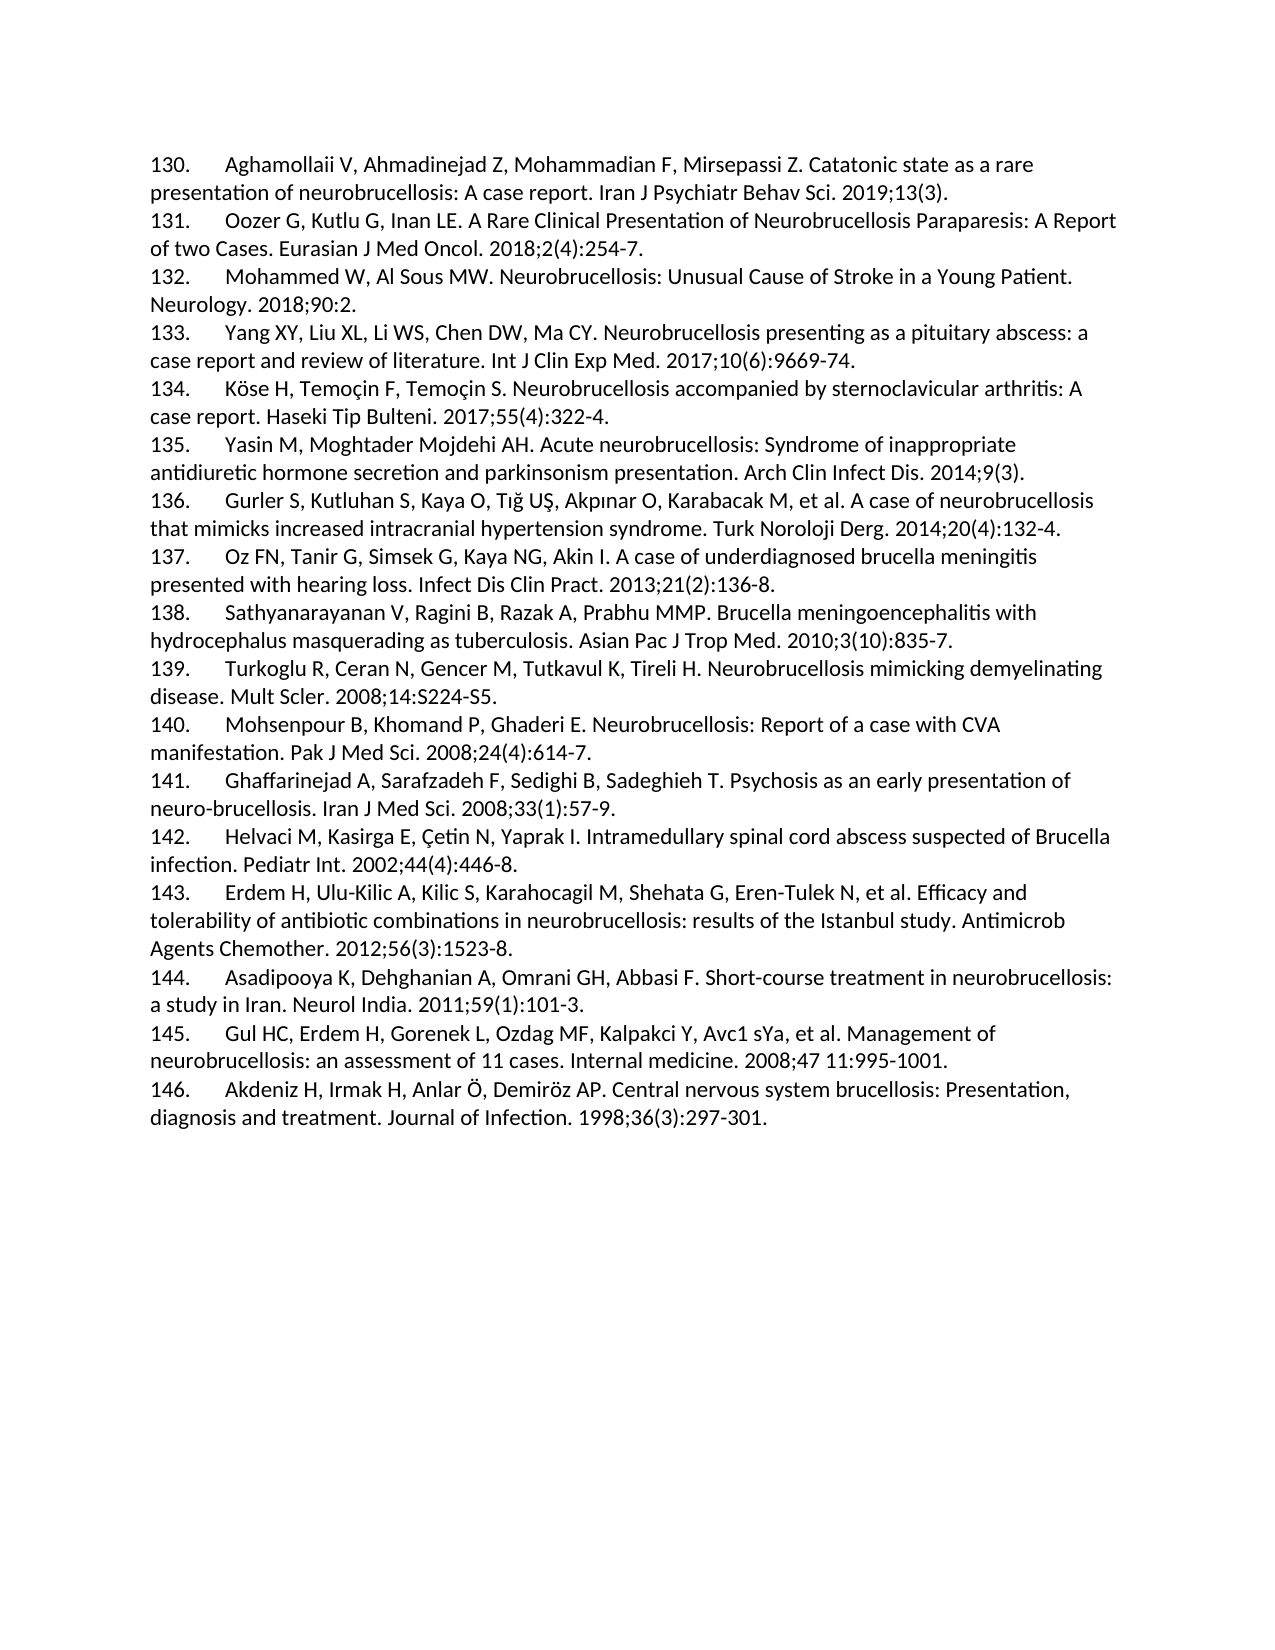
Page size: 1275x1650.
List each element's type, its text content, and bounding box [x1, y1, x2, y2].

text 131. Oozer G, Kutlu G, Inan LE. A Rare Clinical Presentation of Neurobrucellosis Paraparesis: A Report of two Cases. Eurasian J Med Oncol. 2018;2(4):254-7. [150, 206, 1125, 262]
text 144. Asadipooya K, Dehghanian A, Omrani GH, Abbasi F. Short-course treatment in neurobrucellosis: a study in Iran. Neurol India. 2011;59(1):101-3. [150, 963, 1125, 1019]
text 138. Sathyanarayanan V, Ragini B, Razak A, Prabhu MMP. Brucella meningoencephalitis with hydrocephalus masquerading as tuberculosis. Asian Pac J Trop Med. 2010;3(10):835-7. [150, 598, 1125, 654]
text 130. Aghamollaii V, Ahmadinejad Z, Mohammadian F, Mirsepassi Z. Catatonic state as a rare presentation of neurobrucellosis: A case report. Iran J Psychiatr Behav Sci. 2019;13(3). [150, 150, 1125, 206]
text 141. Ghaffarinejad A, Sarafzadeh F, Sedighi B, Sadeghieh T. Psychosis as an early presentation of neuro-brucellosis. Iran J Med Sci. 2008;33(1):57-9. [150, 766, 1125, 822]
text 146. Akdeniz H, Irmak H, Anlar Ö, Demiröz AP. Central nervous system brucellosis: Presentation, diagnosis and treatment. Journal of Infection. 1998;36(3):297-301. [150, 1075, 1125, 1131]
text 142. Helvaci M, Kasirga E, Çetin N, Yaprak I. Intramedullary spinal cord abscess suspected of Brucella infection. Pediatr Int. 2002;44(4):446-8. [150, 822, 1125, 878]
text 135. Yasin M, Moghtader Mojdehi AH. Acute neurobrucellosis: Syndrome of inappropriate antidiuretic hormone secretion and parkinsonism presentation. Arch Clin Infect Dis. 2014;9(3). [150, 430, 1125, 486]
text 134. Köse H, Temoçin F, Temoçin S. Neurobrucellosis accompanied by sternoclavicular arthritis: A case report. Haseki Tip Bulteni. 2017;55(4):322-4. [150, 374, 1125, 430]
text 136. Gurler S, Kutluhan S, Kaya O, Tığ UŞ, Akpınar O, Karabacak M, et al. A case of neurobrucellosis that mimicks increased intracranial hypertension syndrome. Turk Noroloji Derg. 2014;20(4):132-4. [150, 486, 1125, 542]
text 140. Mohsenpour B, Khomand P, Ghaderi E. Neurobrucellosis: Report of a case with CVA manifestation. Pak J Med Sci. 2008;24(4):614-7. [150, 710, 1125, 766]
text 132. Mohammed W, Al Sous MW. Neurobrucellosis: Unusual Cause of Stroke in a Young Patient. Neurology. 2018;90:2. [150, 262, 1125, 318]
text 145. Gul HC, Erdem H, Gorenek L, Ozdag MF, Kalpakci Y, Avc1 sYa, et al. Management of neurobrucellosis: an assessment of 11 cases. Internal medicine. 2008;47 11:995-1001. [150, 1019, 1125, 1075]
text 139. Turkoglu R, Ceran N, Gencer M, Tutkavul K, Tireli H. Neurobrucellosis mimicking demyelinating disease. Mult Scler. 2008;14:S224-S5. [150, 654, 1125, 710]
text 143. Erdem H, Ulu-Kilic A, Kilic S, Karahocagil M, Shehata G, Eren-Tulek N, et al. Efficacy and tolerability of antibiotic combinations in neurobrucellosis: results of the Istanbul study. Antimicrob Agents Chemother. 2012;56(3):1523-8. [150, 878, 1125, 963]
text 133. Yang XY, Liu XL, Li WS, Chen DW, Ma CY. Neurobrucellosis presenting as a pituitary abscess: a case report and review of literature. Int J Clin Exp Med. 2017;10(6):9669-74. [150, 318, 1125, 374]
text 137. Oz FN, Tanir G, Simsek G, Kaya NG, Akin I. A case of underdiagnosed brucella meningitis presented with hearing loss. Infect Dis Clin Pract. 2013;21(2):136-8. [150, 542, 1125, 598]
